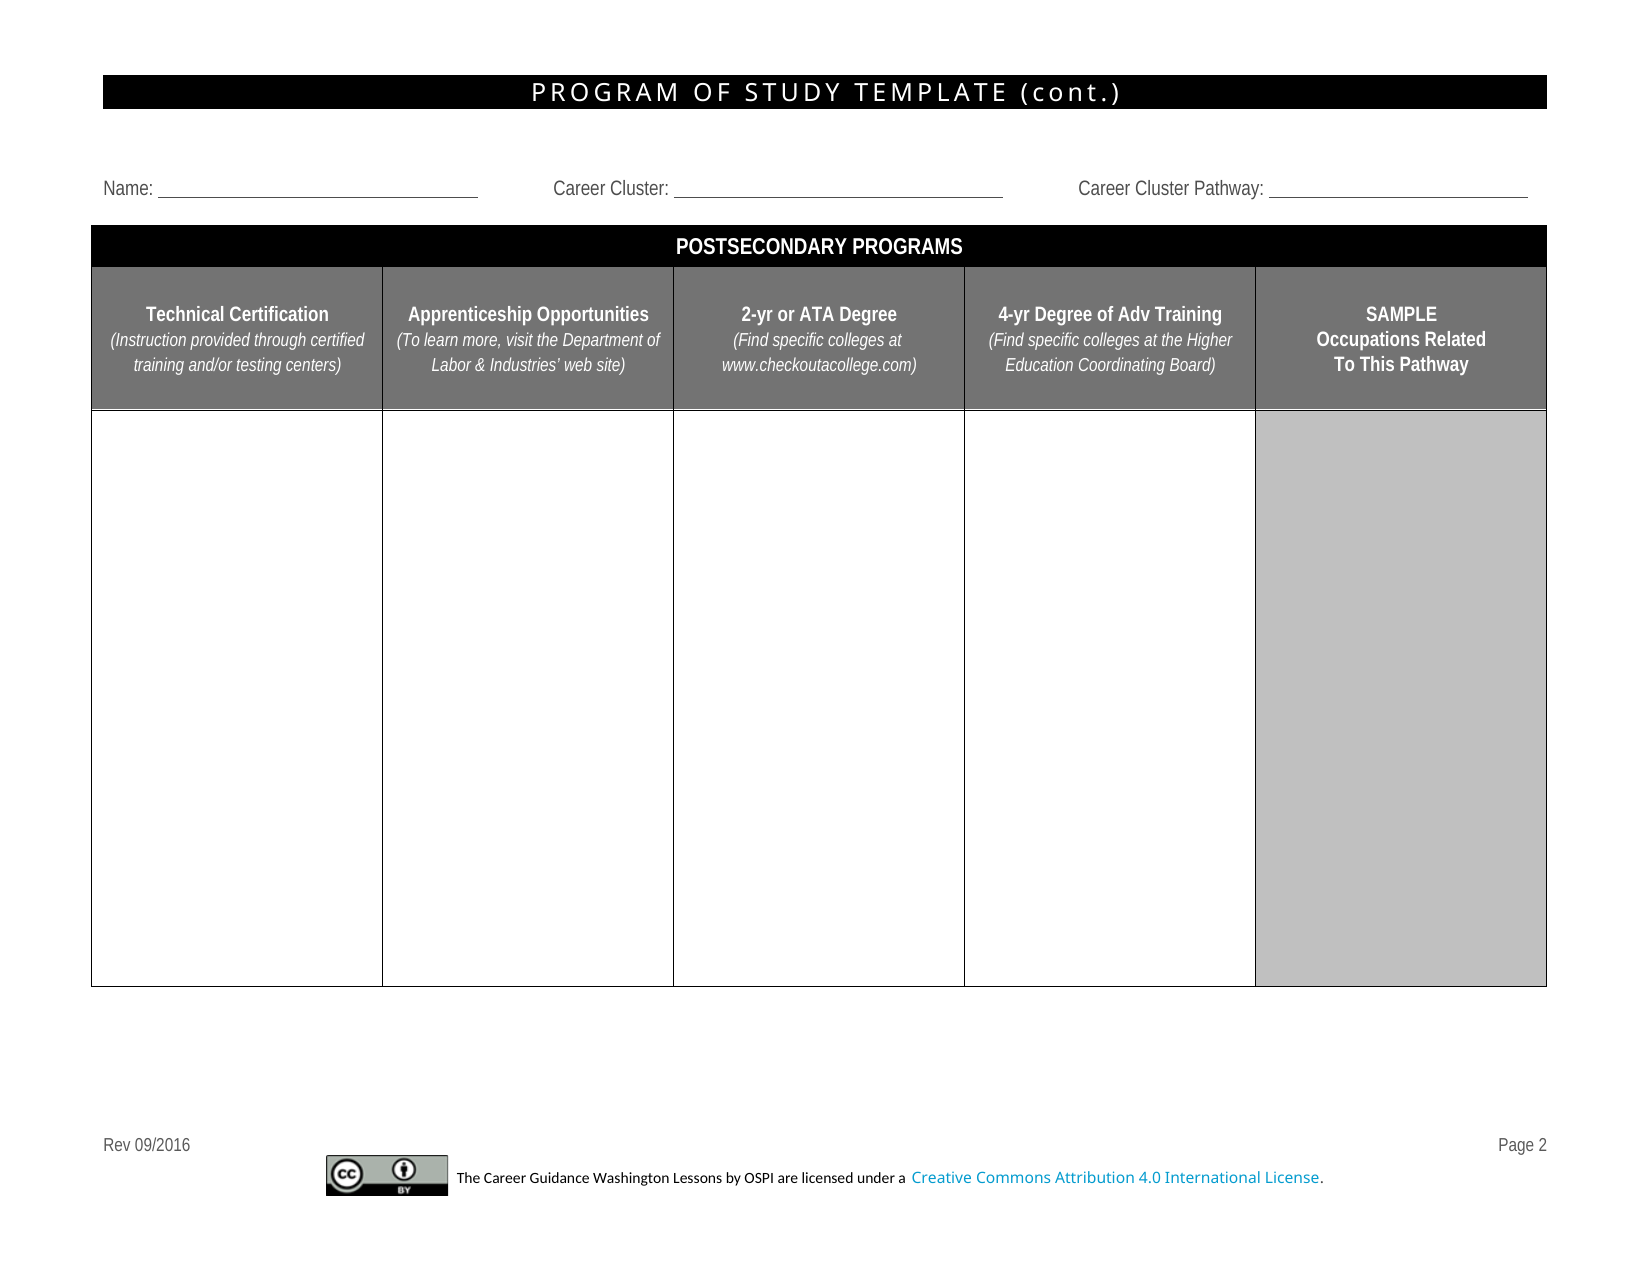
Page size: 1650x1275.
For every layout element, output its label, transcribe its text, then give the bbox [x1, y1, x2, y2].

picture [1138, 1173, 1147, 1183]
table_cell Technical Certification (Instruction provided through certified training and/or testing centers) [92, 267, 382, 409]
table_cell SAMPLE Occupations Related To This Pathway [1256, 267, 1546, 409]
picture [1087, 1171, 1092, 1183]
picture [1201, 1174, 1206, 1183]
table_header POSTSECONDARY PROGRAMS [92, 226, 1546, 266]
picture [1010, 1174, 1015, 1183]
picture [326, 1155, 449, 1196]
table_cell 2-yr or ATA Degree (Find specific colleges at www.checkoutacollege.com) [674, 267, 964, 409]
table_cell [674, 411, 964, 986]
text Name: Career Cluster: Career Cluster Pathway: [103, 175, 1547, 200]
table_cell [1256, 411, 1546, 986]
table_cell [92, 411, 382, 986]
picture [1065, 1173, 1071, 1180]
table_cell 4-yr Degree of Adv Training (Find specific colleges at the Higher Education Coordinating Board) [965, 267, 1255, 409]
table_cell Apprenticeship Opportunities (To learn more, visit the Department of Labor & Industries’ web site) [383, 267, 673, 409]
table_cell [383, 411, 673, 986]
table_cell [965, 411, 1255, 986]
picture [1179, 1173, 1184, 1183]
